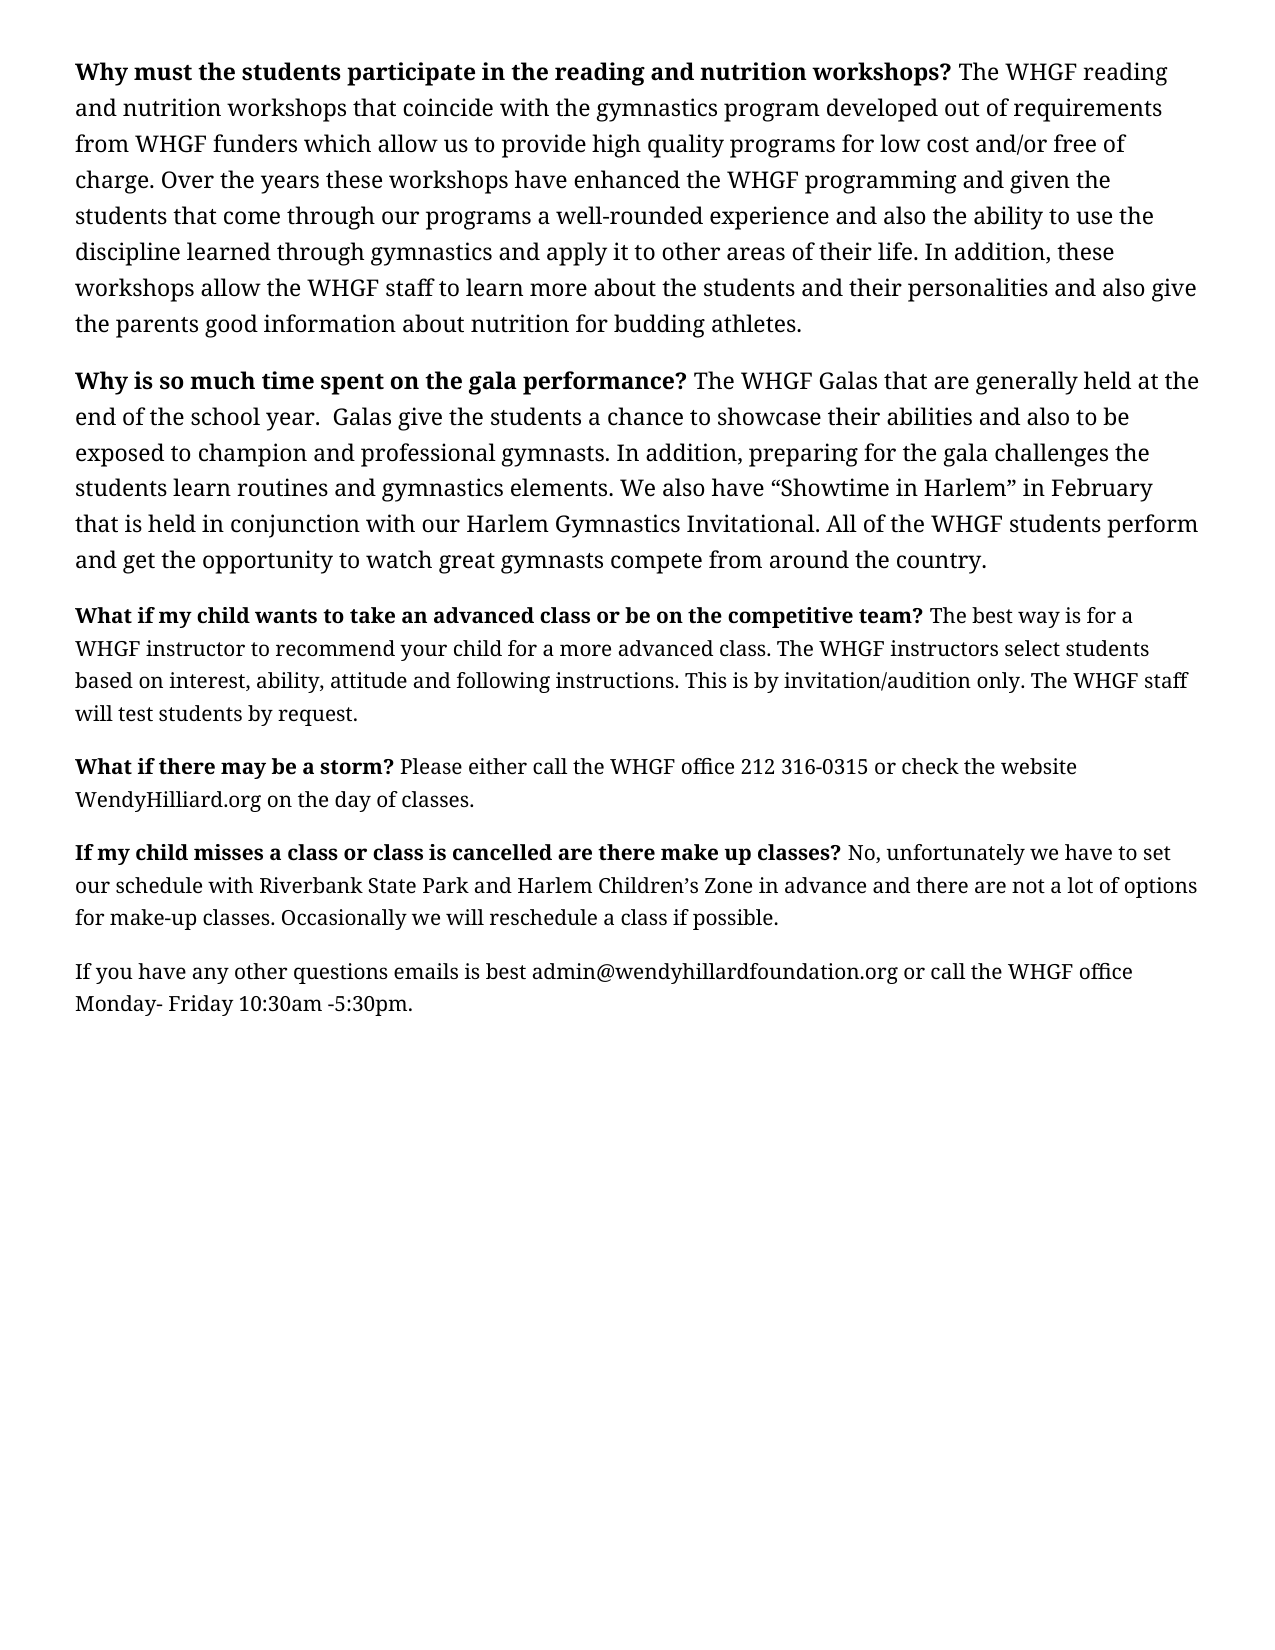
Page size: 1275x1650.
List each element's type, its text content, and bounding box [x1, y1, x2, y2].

text If you have any other questions emails is best admin@wendyhillardfoundation.org or call the WHGF office Monday- Friday 10:30am -5:30pm. [75, 957, 1200, 1018]
text What if my child wants to take an advanced class or be on the competitive team? The best way is for a WHGF instructor to recommend your child for a more advanced class. The WHGF instructors select students based on interest, ability, attitude and following instructions. This is by invitation/audition only. The WHGF staff will test students by request. [75, 601, 1200, 727]
text If my child misses a class or class is cancelled are there make up classes? No, unfortunately we have to set our schedule with Riverbank State Park and Harlem Children’s Zone in advance and there are not a lot of options for make-up classes. Occasionally we will reschedule a class if possible. [75, 838, 1200, 932]
text Why is so much time spent on the gala performance? The WHGF Galas that are generally held at the end of the school year. Galas give the students a chance to showcase their abilities and also to be exposed to champion and professional gymnasts. In addition, preparing for the gala challenges the students learn routines and gymnastics elements. We also have “Showtime in Harlem” in February that is held in conjunction with our Harlem Gymnastics Invitational. All of the WHGF students perform and get the opportunity to watch great gymnasts compete from around the country. [75, 364, 1200, 576]
text Why must the students participate in the reading and nutrition workshops? The WHGF reading and nutrition workshops that coincide with the gymnastics program developed out of requirements from WHGF funders which allow us to provide high quality programs for low cost and/or free of charge. Over the years these workshops have enhanced the WHGF programming and given the students that come through our programs a well-rounded experience and also the ability to use the discipline learned through gymnastics and apply it to other areas of their life. In addition, these workshops allow the WHGF staff to learn more about the students and their personalities and also give the parents good information about nutrition for budding athletes. [75, 56, 1200, 339]
text What if there may be a storm? Please either call the WHGF office 212 316-0315 or check the website WendyHilliard.org on the day of classes. [75, 752, 1200, 813]
